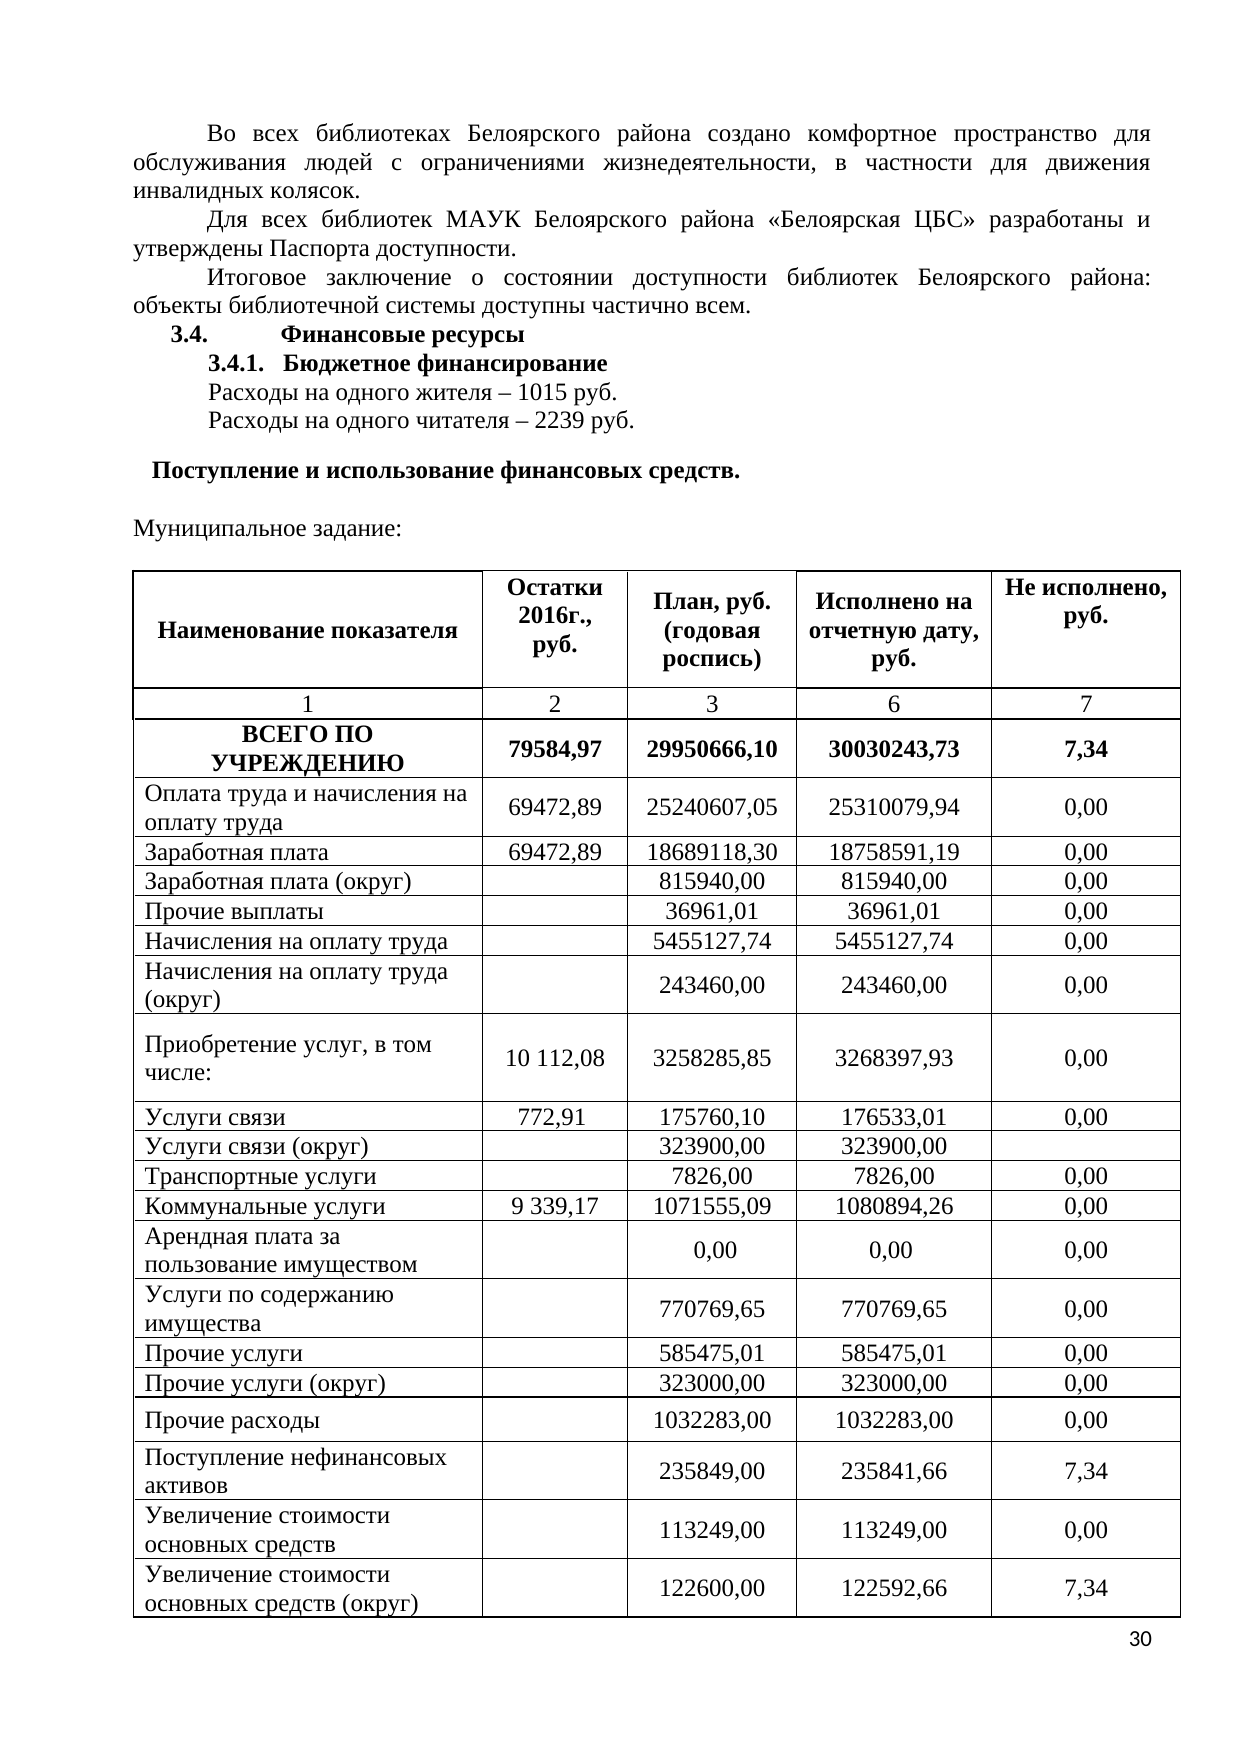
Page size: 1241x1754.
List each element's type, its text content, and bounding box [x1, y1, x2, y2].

table_cell 18689118,30 [628, 837, 796, 865]
table_cell [483, 926, 627, 955]
table_cell 0,00 [992, 926, 1180, 955]
table_cell [483, 866, 627, 895]
table_cell 0,00 [992, 1221, 1180, 1278]
table_cell 79584,97 [483, 720, 627, 777]
table_cell Начисления на оплату труда [134, 926, 482, 955]
table_cell Начисления на оплату труда (округ) [134, 956, 482, 1013]
table_cell 0,00 [992, 1102, 1180, 1130]
table_cell 3 [628, 688, 796, 717]
table_cell 3268397,93 [797, 1014, 991, 1101]
table_cell 175760,10 [628, 1102, 796, 1130]
table_cell 323000,00 [797, 1368, 991, 1396]
table_cell 10 112,08 [483, 1014, 627, 1101]
table_cell Коммунальные услуги [134, 1191, 482, 1220]
table_cell Прочие выплаты [134, 896, 482, 925]
table_cell 113249,00 [628, 1500, 796, 1558]
table_cell [483, 1442, 627, 1499]
table_cell [483, 1279, 627, 1337]
text Поступление и использование финансовых средств. [133, 455, 1152, 484]
table_cell 30030243,73 [797, 720, 991, 777]
table_cell 7,34 [992, 720, 1180, 777]
table_cell Заработная плата (округ) [134, 866, 482, 895]
table_cell 1 [134, 689, 482, 717]
table_cell 0,00 [628, 1221, 796, 1278]
list Расходы на одного читателя – 2239 руб. [208, 406, 1152, 434]
table_header Наименование показателя [134, 572, 482, 687]
table_cell 1071555,09 [628, 1191, 796, 1220]
list Финансовые ресурсы [170, 319, 1152, 348]
table_cell 3258285,85 [628, 1014, 796, 1101]
table_cell Прочие услуги [134, 1338, 482, 1367]
table_cell 1032283,00 [628, 1398, 796, 1441]
table_cell 7 [992, 689, 1180, 717]
table_cell [483, 956, 627, 1013]
table_cell 25310079,94 [797, 778, 991, 836]
text Итоговое заключение о состоянии доступности библиотек Белоярского района: объекты библиотечной системы доступны частично всем. [133, 262, 1152, 319]
table_cell [483, 1398, 627, 1441]
text Во всех библиотеках Белоярского района создано комфортное пространство для обслуживания людей с ограничениями жизнедеятельности, в частности для движения инвалидных колясок. [133, 118, 1152, 204]
table_cell 235849,00 [628, 1442, 796, 1499]
table_cell 176533,01 [797, 1102, 991, 1130]
table_cell 815940,00 [628, 866, 796, 895]
table_cell Услуги связи (округ) [134, 1131, 482, 1160]
table_header План, руб. (годовая роспись) [628, 571, 796, 687]
table_cell ВСЕГО ПО УЧРЕЖДЕНИЮ [134, 719, 482, 777]
table_cell [483, 1559, 627, 1616]
table_cell 6 [797, 689, 991, 717]
table_cell 0,00 [992, 866, 1180, 895]
table_cell 113249,00 [797, 1500, 991, 1558]
table_cell [483, 896, 627, 925]
table_cell 5455127,74 [628, 926, 796, 955]
text Муниципальное задание: [133, 513, 1152, 541]
table_cell 815940,00 [797, 866, 991, 895]
table_cell 1032283,00 [797, 1398, 991, 1441]
table_cell 7826,00 [797, 1161, 991, 1190]
table_cell 770769,65 [797, 1279, 991, 1337]
table_cell 9 339,17 [483, 1191, 627, 1220]
table_cell Приобретение услуг, в том числе: [134, 1014, 482, 1101]
table_cell 0,00 [992, 1279, 1180, 1337]
table_header Исполнено на отчетную дату, руб. [797, 572, 991, 687]
table_cell [483, 1131, 627, 1160]
table_cell 585475,01 [797, 1338, 991, 1367]
table_cell Арендная плата за пользование имуществом [134, 1221, 482, 1278]
table_cell 122600,00 [628, 1559, 796, 1616]
table_cell [483, 1338, 627, 1367]
table_cell 235841,66 [797, 1442, 991, 1499]
table_cell Оплата труда и начисления на оплату труда [134, 778, 482, 836]
table_cell 0,00 [992, 896, 1180, 925]
table_cell 25240607,05 [628, 778, 796, 836]
table_cell [992, 1131, 1180, 1160]
table_cell 0,00 [992, 1161, 1180, 1190]
table_header Не исполнено, руб. [992, 572, 1180, 687]
table_cell 0,00 [992, 1398, 1180, 1441]
table_cell 36961,01 [628, 896, 796, 925]
table_cell Увеличение стоимости основных средств (округ) [134, 1559, 482, 1616]
table_cell 7,34 [992, 1559, 1180, 1616]
table_cell [483, 1368, 627, 1396]
table_cell [483, 1161, 627, 1190]
table_cell 585475,01 [628, 1338, 796, 1367]
table_cell 69472,89 [483, 778, 627, 836]
table_cell 0,00 [797, 1221, 991, 1278]
table_cell 122592,66 [797, 1559, 991, 1616]
table_cell Транспортные услуги [134, 1161, 482, 1190]
table_cell 1080894,26 [797, 1191, 991, 1220]
table_cell 0,00 [992, 1500, 1180, 1558]
table_cell Увеличение стоимости основных средств [134, 1500, 482, 1558]
table_cell 772,91 [483, 1102, 627, 1130]
table_cell Прочие расходы [134, 1397, 482, 1441]
table_cell 243460,00 [628, 956, 796, 1013]
table_cell 0,00 [992, 778, 1180, 836]
list Бюджетное финансирование [208, 348, 1152, 377]
table_cell 0,00 [992, 1368, 1180, 1396]
text Для всех библиотек МАУК Белоярского района «Белоярская ЦБС» разработаны и утверждены Паспорта доступности. [133, 204, 1152, 262]
table_cell 2 [483, 688, 627, 717]
table_cell Заработная плата [134, 837, 482, 865]
table_cell 29950666,10 [628, 720, 796, 777]
table_cell Поступление нефинансовых активов [134, 1442, 482, 1499]
table_cell Прочие услуги (округ) [134, 1368, 482, 1396]
table_cell 323000,00 [628, 1368, 796, 1396]
table_cell 36961,01 [797, 896, 991, 925]
table_header Остатки 2016г., руб. [483, 571, 627, 687]
table_cell 7,34 [992, 1442, 1180, 1499]
list Расходы на одного жителя – 1015 руб. [208, 377, 1152, 406]
table_cell 0,00 [992, 956, 1180, 1013]
table_cell Услуги по содержанию имущества [134, 1279, 482, 1337]
table_cell [483, 1221, 627, 1278]
table_cell 69472,89 [483, 837, 627, 865]
table_cell 243460,00 [797, 956, 991, 1013]
table_cell 0,00 [992, 1014, 1180, 1101]
table_cell 0,00 [992, 1191, 1180, 1220]
table_cell 5455127,74 [797, 926, 991, 955]
table_cell 0,00 [992, 1338, 1180, 1367]
table_cell 323900,00 [628, 1131, 796, 1160]
table_cell 323900,00 [797, 1131, 991, 1160]
table_cell 18758591,19 [797, 837, 991, 865]
table_cell 0,00 [992, 837, 1180, 865]
table_cell 7826,00 [628, 1161, 796, 1190]
table_cell Услуги связи [134, 1102, 482, 1130]
table_cell 770769,65 [628, 1279, 796, 1337]
table_cell [483, 1500, 627, 1558]
